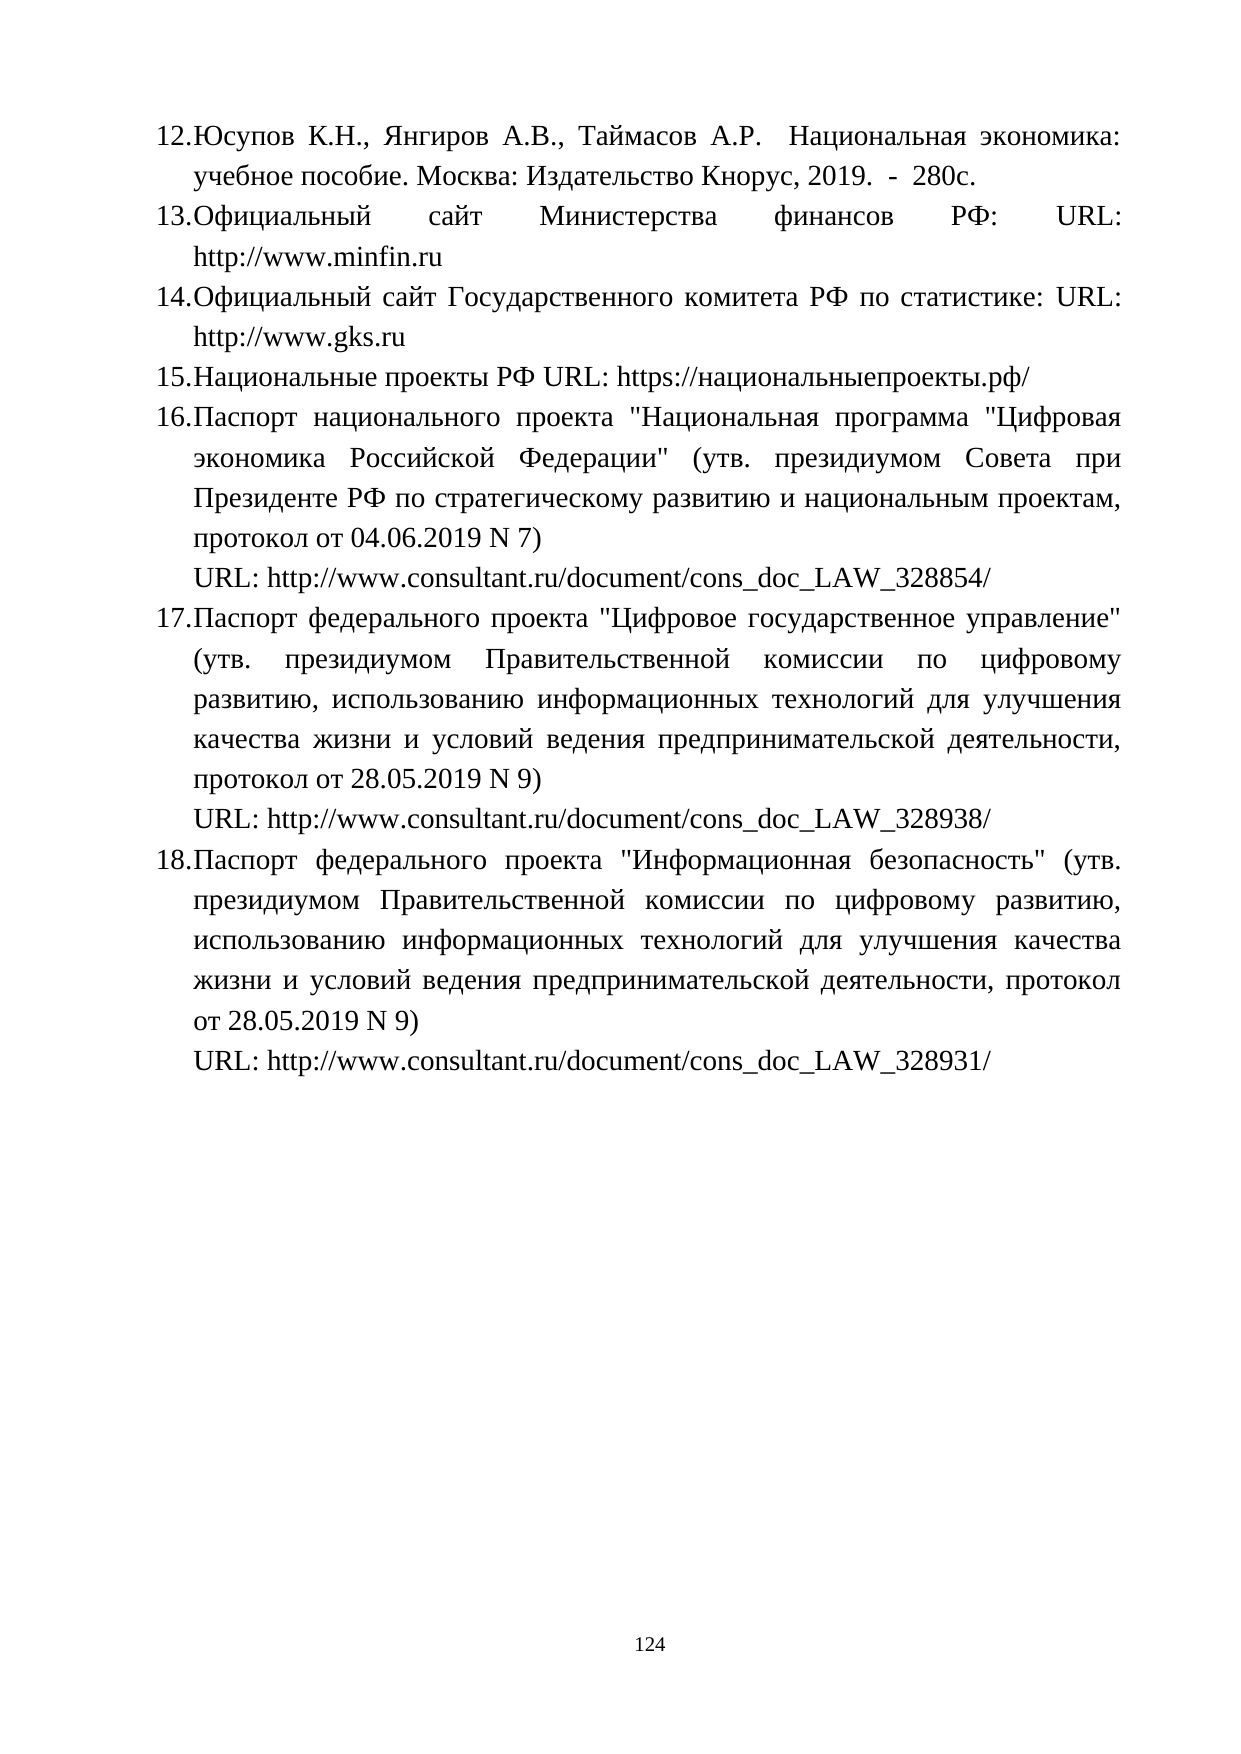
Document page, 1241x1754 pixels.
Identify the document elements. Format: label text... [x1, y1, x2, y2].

list Юсупов К.Н., Янгиров А.В., Таймасов А.Р. Национальная экономика: учебное пособие. Москва: Издательство Кнорус, 2019. - 280с. [156, 118, 1122, 192]
subtitle Паспорт федерального проекта "Цифровое государственное управление" (утв. президиумом Правительственной комиссии по цифровому развитию, использованию информационных технологий для улучшения качества жизни и условий ведения предпринимательской деятельности, протокол от 28.05.2019 N 9) [156, 601, 1122, 795]
subtitle Паспорт федерального проекта "Информационная безопасность" (утв. президиумом Правительственной комиссии по цифровому развитию, использованию информационных технологий для улучшения качества жизни и условий ведения предпринимательской деятельности, протокол от 28.05.2019 N 9) [156, 842, 1122, 1036]
list Официальный сайт Государственного комитета РФ по статистике: URL: http://www.gks.ru [156, 279, 1122, 353]
list Паспорт национального проекта "Национальная программа "Цифровая экономика Российской Федерации" (утв. президиумом Совета при Президенте РФ по стратегическому развитию и национальным проектам, протокол от 04.06.2019 N 7) [156, 399, 1122, 554]
list Официальный сайт Министерства финансов РФ: URL: http://www.minfin.ru [156, 198, 1122, 272]
subtitle URL: http://www.consultant.ru/document/cons_doc_LAW_328931/ [193, 1043, 1122, 1076]
subtitle URL: http://www.consultant.ru/document/cons_doc_LAW_328938/ [193, 802, 1122, 835]
list Национальные проекты РФ URL: https://национальныепроекты.рф/ [156, 359, 1122, 393]
list URL: http://www.consultant.ru/document/cons_doc_LAW_328854/ [193, 560, 1122, 594]
